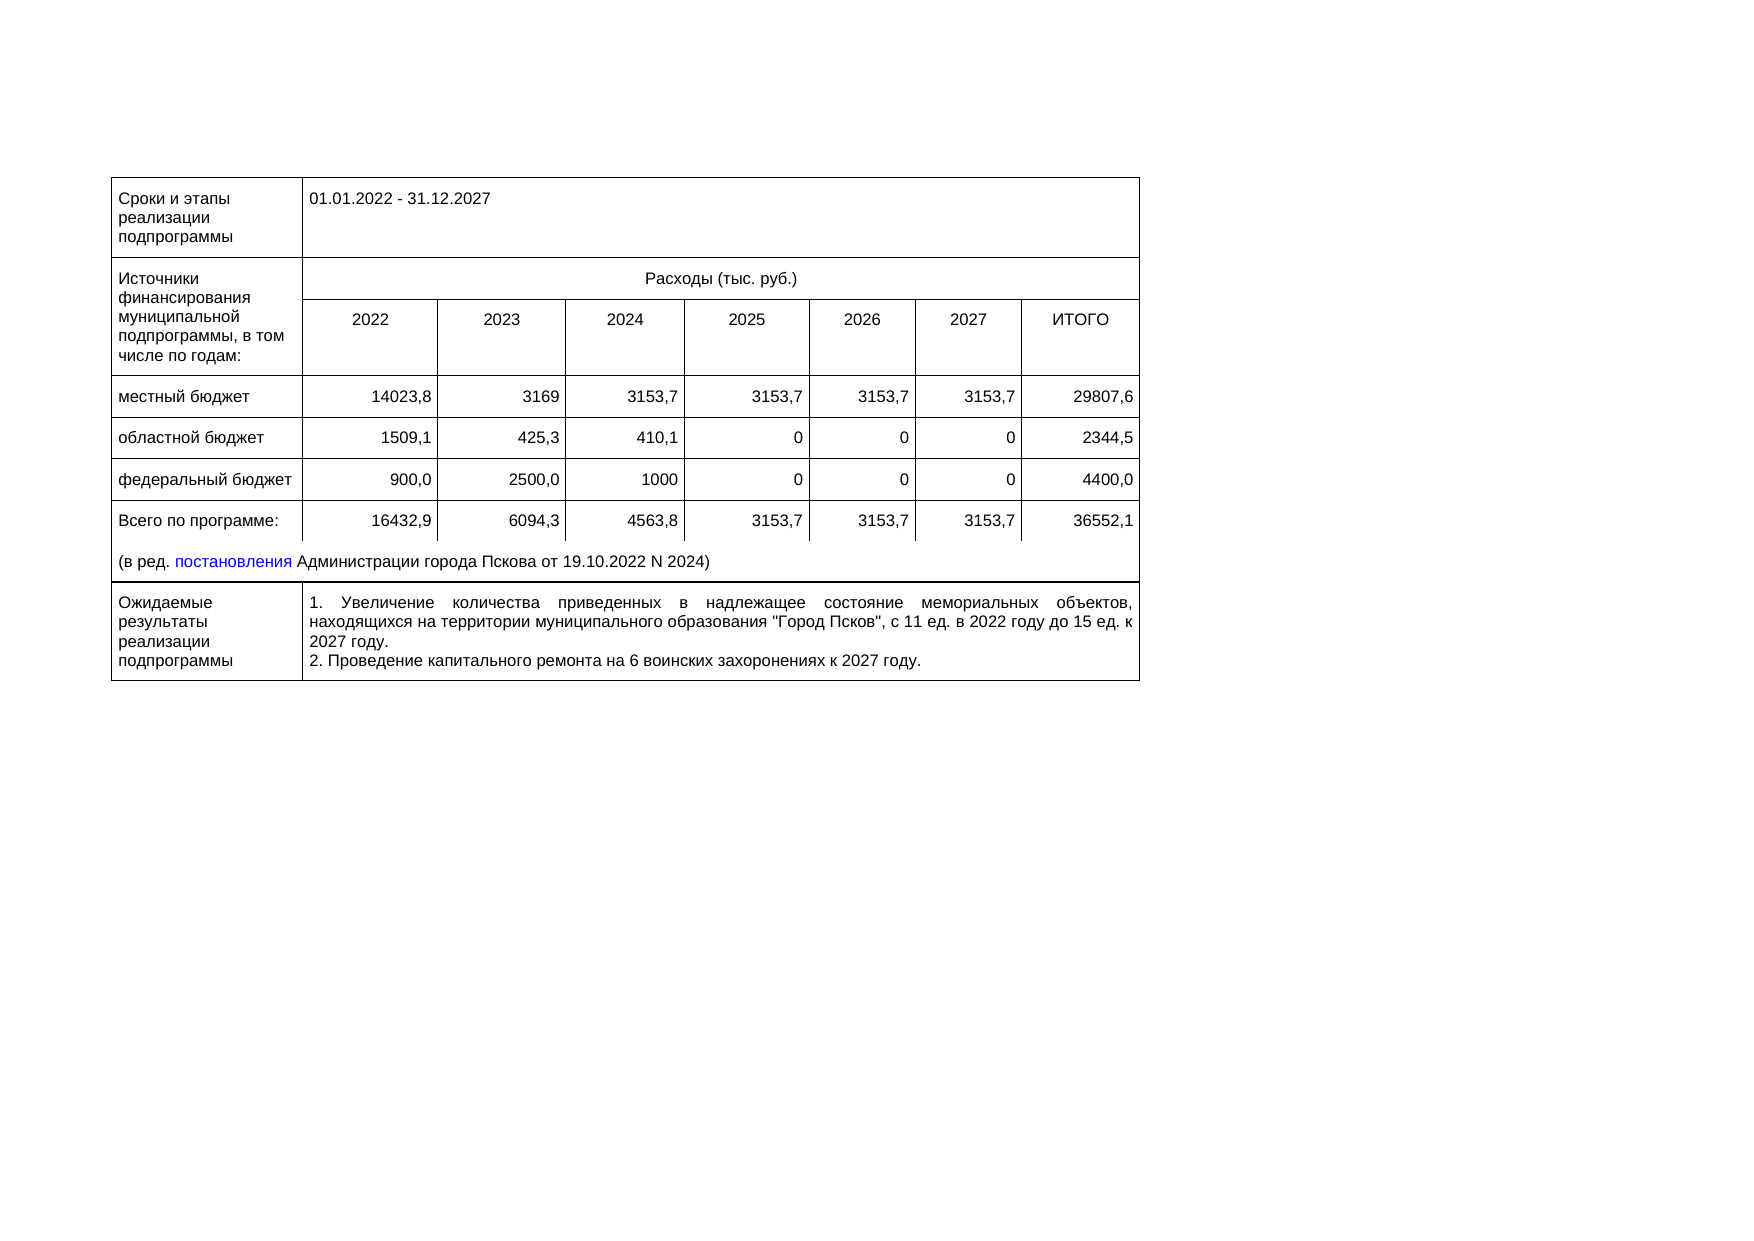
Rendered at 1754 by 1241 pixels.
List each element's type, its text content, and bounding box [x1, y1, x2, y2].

table_cell Ожидаемые результаты реализации подпрограммы [112, 583, 302, 680]
table_cell федеральный бюджет [112, 459, 302, 499]
table_cell Всего по программе: [112, 501, 302, 541]
table_cell Расходы (тыс. руб.) [303, 258, 1139, 298]
table_cell 14023,8 [303, 376, 437, 417]
table_cell 29807,6 [1022, 376, 1139, 417]
table_cell Источники финансирования муниципальной подпрограммы, в том числе по годам: [112, 258, 302, 375]
table_cell 4400,0 [1022, 459, 1139, 499]
table_cell 0 [916, 418, 1021, 458]
table_cell 36552,1 [1022, 501, 1139, 541]
table_cell 3153,7 [685, 376, 809, 417]
table_cell областной бюджет [112, 418, 302, 458]
table_cell 2023 [438, 300, 565, 375]
table_cell 2344,5 [1022, 418, 1139, 458]
table_cell 2025 [685, 300, 809, 375]
table_cell 2022 [303, 300, 437, 375]
table_cell 2500,0 [438, 459, 565, 499]
table_cell 900,0 [303, 459, 437, 499]
table_cell 425,3 [438, 418, 565, 458]
table_cell 3153,7 [810, 376, 915, 417]
table_cell Сроки и этапы реализации подпрограммы [112, 178, 302, 257]
table_cell 1509,1 [303, 418, 437, 458]
table_cell 3153,7 [685, 501, 809, 541]
table_cell (в ред. постановления Администрации города Пскова от 19.10.2022 N 2024) [112, 541, 1139, 581]
table_cell 2026 [810, 300, 915, 375]
table_cell 0 [916, 459, 1021, 499]
table_cell 0 [685, 459, 809, 499]
table_cell местный бюджет [112, 376, 302, 417]
table_cell 2027 [916, 300, 1021, 375]
table_cell 16432,9 [303, 501, 437, 541]
table_cell 0 [685, 418, 809, 458]
table_cell 410,1 [566, 418, 684, 458]
table_cell ИТОГО [1022, 300, 1139, 375]
table_cell 1000 [566, 459, 684, 499]
table_cell 6094,3 [438, 501, 565, 541]
table_cell 2024 [566, 300, 684, 375]
table_cell 3169 [438, 376, 565, 417]
table_cell 3153,7 [566, 376, 684, 417]
table_cell 3153,7 [916, 501, 1021, 541]
table_cell 0 [810, 418, 915, 458]
table_cell 0 [810, 459, 915, 499]
table_cell 4563,8 [566, 501, 684, 541]
table_cell 01.01.2022 - 31.12.2027 [303, 178, 1139, 257]
table_cell 1. Увеличение количества приведенных в надлежащее состояние мемориальных объектов, находящихся на территории муниципального образования "Город Псков", с 11 ед. в 2022 году до 15 ед. к 2027 году. 2. Проведение капитального ремонта на 6 воинских захоронениях к 2027 году. [303, 583, 1139, 680]
table_cell 3153,7 [810, 501, 915, 541]
table_cell 3153,7 [916, 376, 1021, 417]
